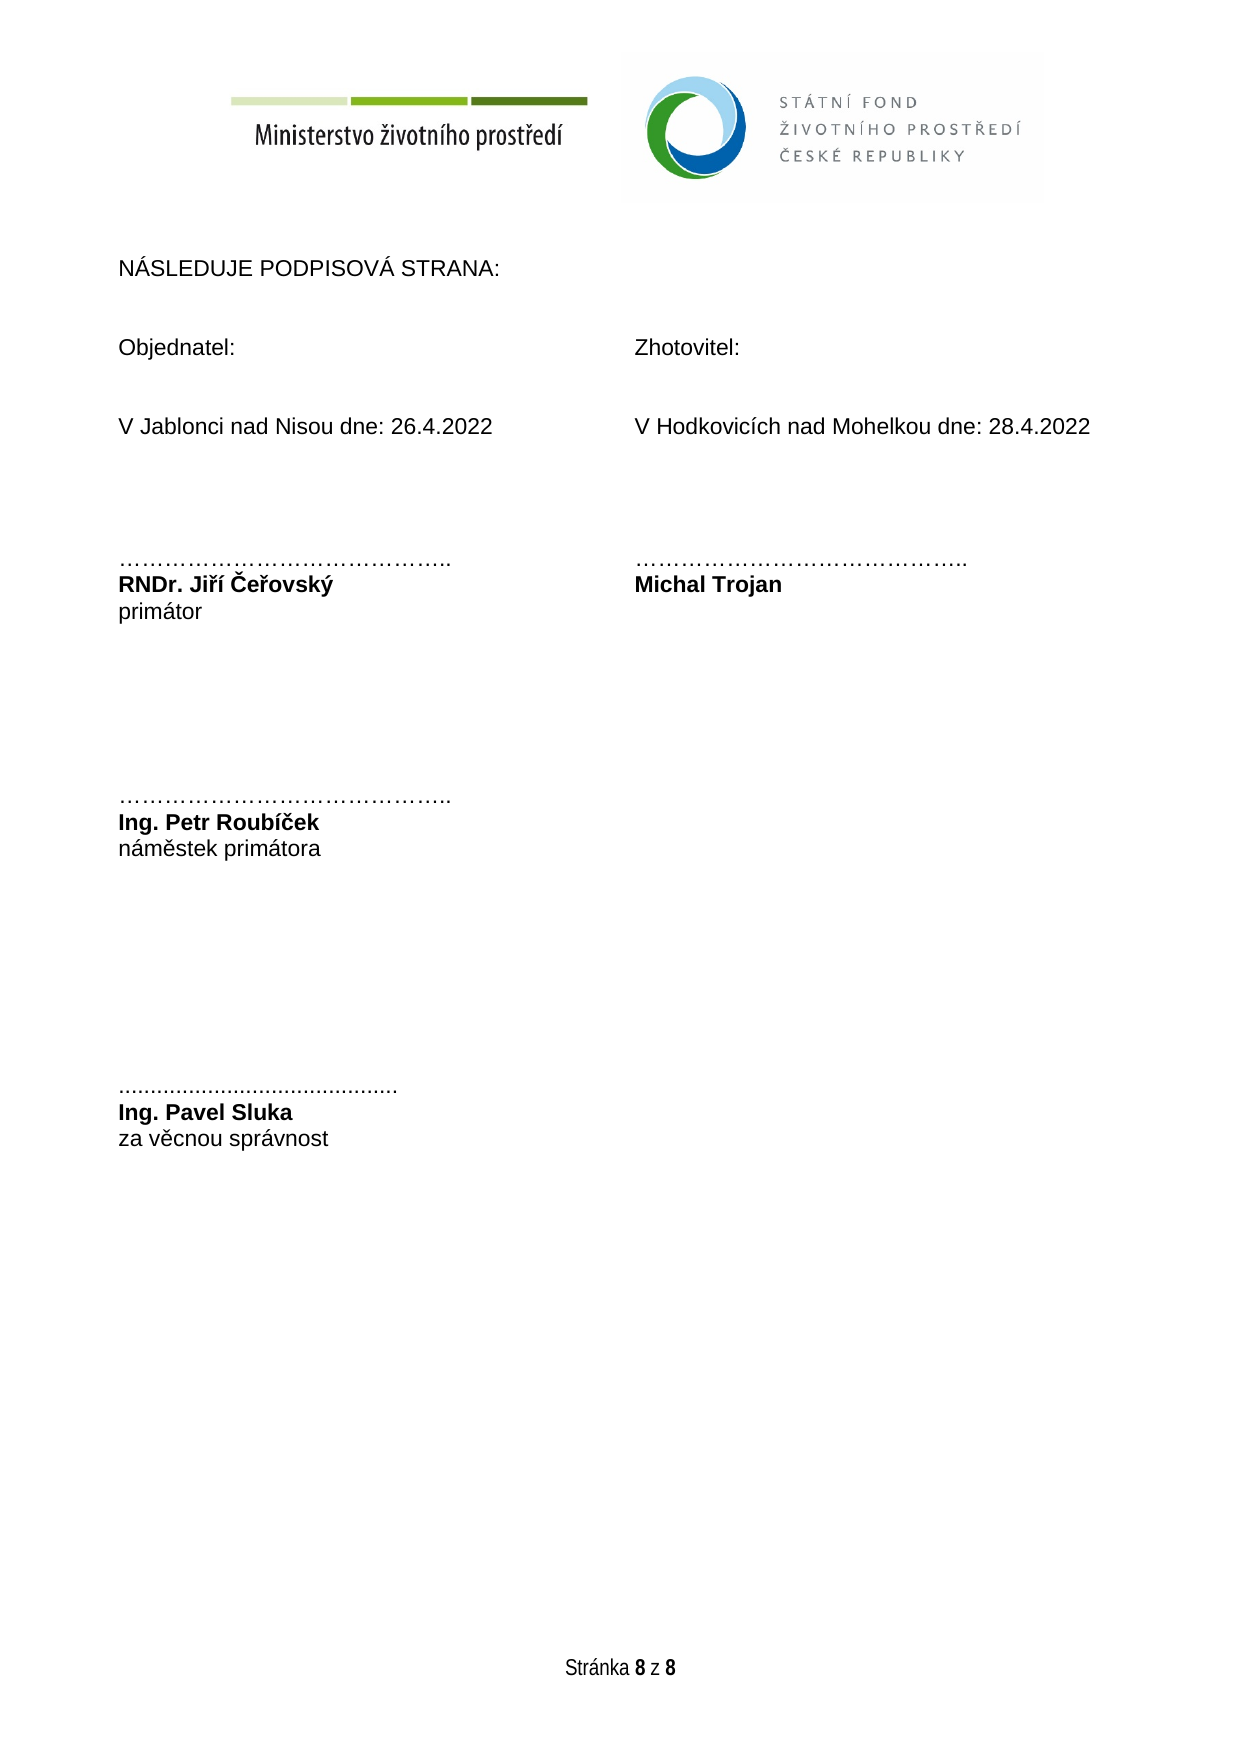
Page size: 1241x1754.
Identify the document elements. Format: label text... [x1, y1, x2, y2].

text Ing. Pavel Sluka [118, 1098, 1122, 1125]
text za věcnou správnost [118, 1125, 1122, 1151]
text Ing. Petr Roubíček [118, 809, 1122, 835]
text NÁSLEDUJE PODPISOVÁ STRANA: [118, 255, 1122, 282]
text V Jablonci nad Nisou dne: 26.4.2022 V Hodkovicích nad Mohelkou dne: 28.4.2022 [118, 413, 1122, 440]
text …………………………………….. …………………………………….. [118, 545, 1122, 571]
text Objednatel: Zhotovitel: [118, 334, 1122, 361]
text primátor [118, 598, 1122, 624]
text RNDr. Jiří Čeřovský Michal Trojan [118, 571, 1122, 598]
picture [196, 44, 1044, 203]
text …………………………………….. [118, 782, 1122, 809]
text náměstek primátora [118, 835, 1122, 861]
text ............................................ [118, 1072, 1122, 1098]
